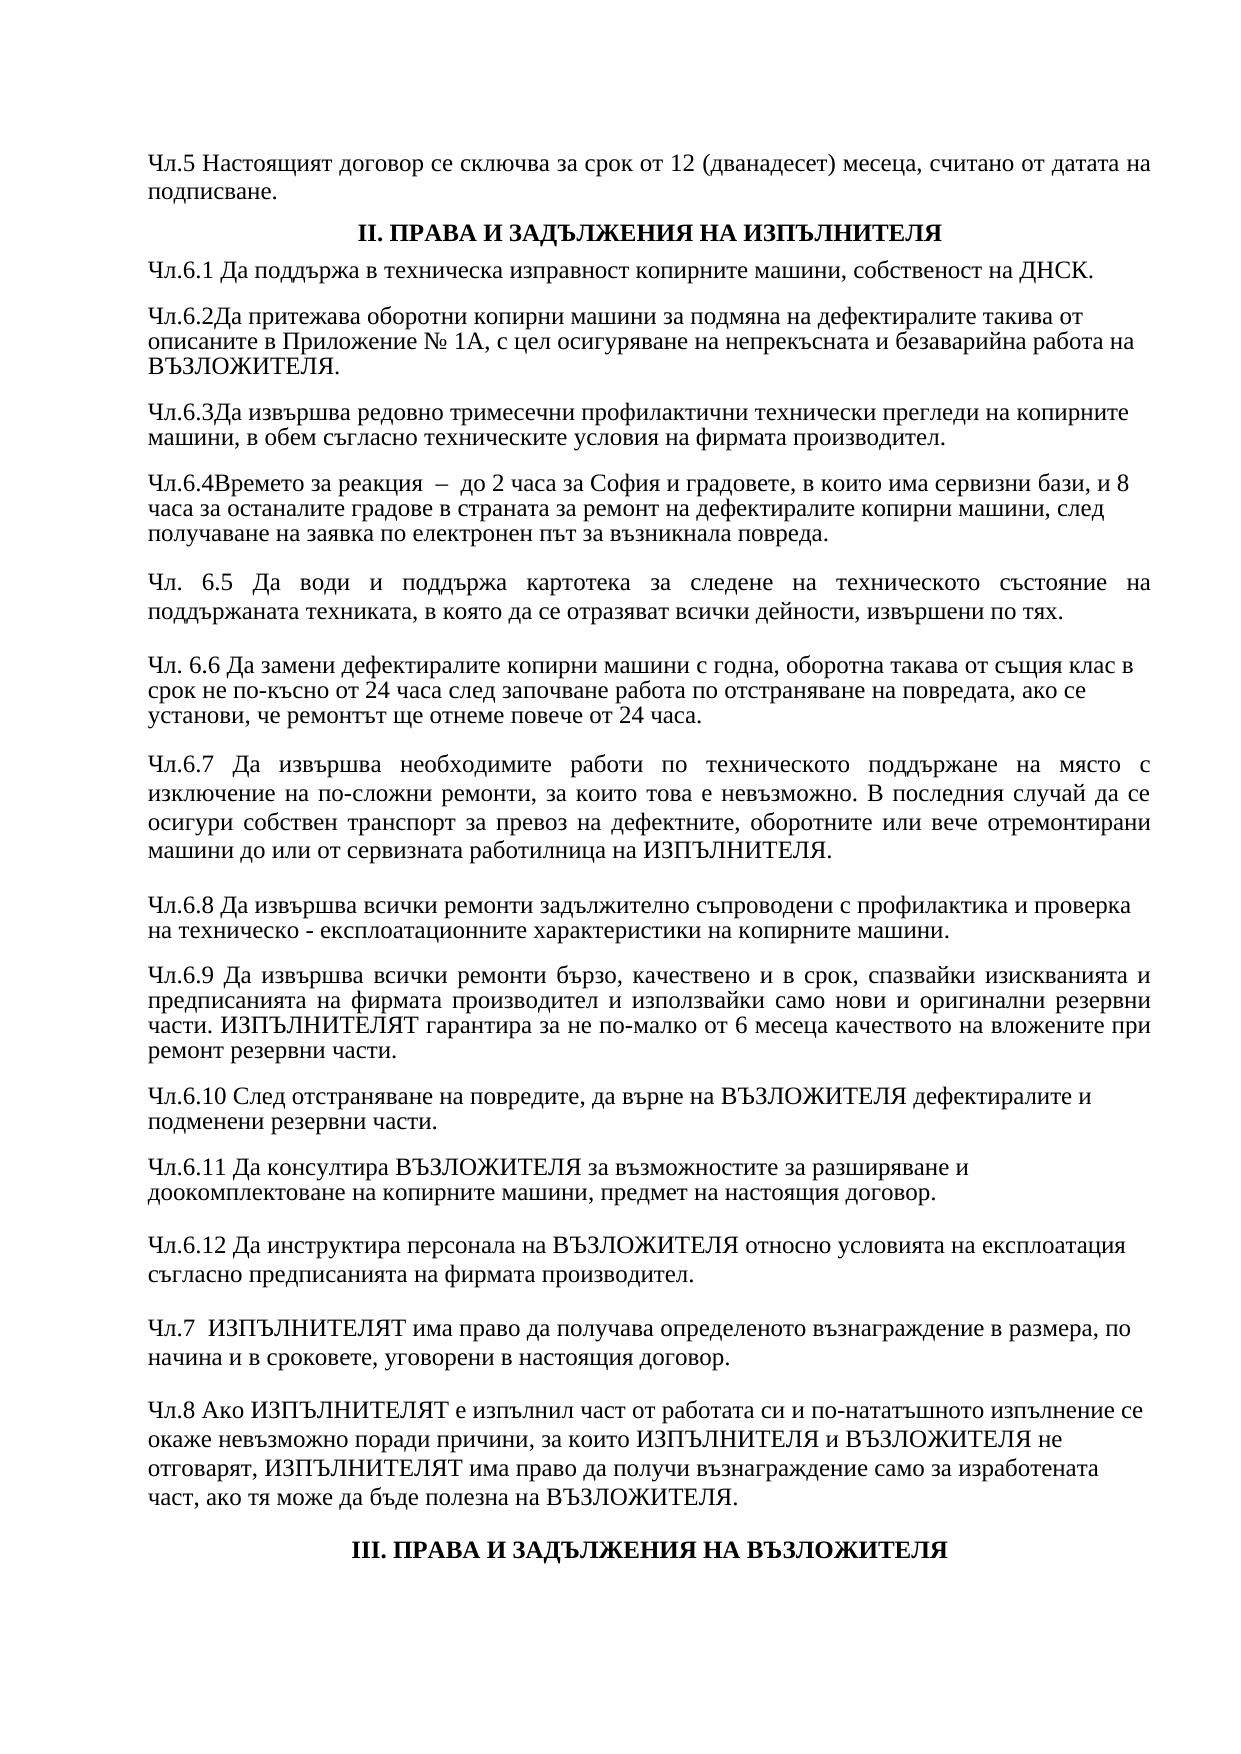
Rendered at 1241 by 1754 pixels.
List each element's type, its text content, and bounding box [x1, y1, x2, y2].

text III. ПРАВА И ЗАДЪЛЖЕНИЯ НА ВЪЗЛОЖИТЕЛЯ [148, 1536, 1152, 1564]
text Чл. 6.5 Да води и поддържа картотека за следене на техническото състояние на поддържаната техниката, в която да се отразяват всички дейности, извършени по тях. [148, 567, 1152, 625]
text Чл.6.12 Да инструктира персонала на ВЪЗЛОЖИТЕЛЯ относно условията на експлоатация съгласно предписанията на фирмата производител. [148, 1231, 1152, 1288]
text Чл.6.10 След отстраняване на повредите, да върне на ВЪЗЛОЖИТЕЛЯ дефектиралите и подменени резервни части. [148, 1085, 1152, 1135]
text Чл.6.3Да извършва редовно тримесечни профилактични технически прегледи на копирните машини, в обем съгласно техническите условия на фирмата производител. [148, 401, 1152, 451]
text Чл.6.9 Да извършва всички ремонти бързо, качествено и в срок, спазвайки изискванията и предписанията на фирмата производител и използвайки само нови и оригинални резервни части. ИЗПЪЛНИТЕЛЯТ гарантира за не по-малко от 6 месеца качеството на вложените при ремонт резервни части. [148, 964, 1152, 1064]
text Чл.6.8 Да извършва всички ремонти задължително съпроводени с профилактика и проверка на техническо - експлоатационните характеристики на копирните машини. [148, 893, 1152, 943]
text Чл.6.1 Да поддържа в техническа изправност копирните машини, собственост на ДНСК. [148, 259, 1152, 284]
text Чл.6.2Да притежава оборотни копирни машини за подмяна на дефектиралите такива от описаните в Приложение № 1А, с цел осигуряване на непрекъсната и безаварийна работа на ВЪЗЛОЖИТЕЛЯ. [148, 305, 1152, 380]
text Чл.6.7 Да извършва необходимите работи по техническото поддържане на място с изключение на по-сложни ремонти, за които това е невъзможно. В последния случай да се осигури собствен транспорт за превоз на дефектните, оборотните или вече отремонтирани машини до или от сервизната работилница на ИЗПЪЛНИТЕЛЯ. [148, 749, 1152, 864]
text Чл.6.4Времето за реакция – до 2 часа за София и градовете, в които има сервизни бази, и 8 часа за останалите градове в страната за ремонт на дефектиралите копирни машини, след получаване на заявка по електронен път за възникнала повреда. [148, 471, 1152, 546]
text Чл.7 ИЗПЪЛНИТЕЛЯT има право да получава определеното възнаграждение в размера, по начина и в сроковете, уговорени в настоящия договор. [148, 1313, 1152, 1371]
text II. ПРАВА И ЗАДЪЛЖЕНИЯ НА ИЗПЪЛНИТЕЛЯ [148, 218, 1152, 246]
text Чл.6.11 Да консултира ВЪЗЛОЖИТЕЛЯ за възможностите за разширяване и доокомплектоване на копирните машини, предмет на настоящия договор. [148, 1156, 1152, 1206]
text Чл. 6.6 Да замени дефектиралите копирни машини с годна, оборотна такава от същия клас в срок не по-късно от 24 часа след започване работа по отстраняване на повредата, ако се установи, че ремонтът ще отнеме повече от 24 часа. [148, 653, 1152, 728]
text Чл.5 Настоящият договор се сключва за срок от 12 (дванадесет) месеца, считано от датата на подписване. [148, 148, 1152, 205]
text Чл.8 Ако ИЗПЪЛНИТЕЛЯТ е изпълнил част от работата си и по-нататъшното изпълнение се окаже невъзможно поради причини, за които ИЗПЪЛНИТЕЛЯ и ВЪЗЛОЖИТЕЛЯ не отговарят, ИЗПЪЛНИТЕЛЯТ има право да получи възнаграждение само за изработената част, ако тя може да бъде полезна на ВЪЗЛОЖИТЕЛЯ. [148, 1396, 1152, 1511]
